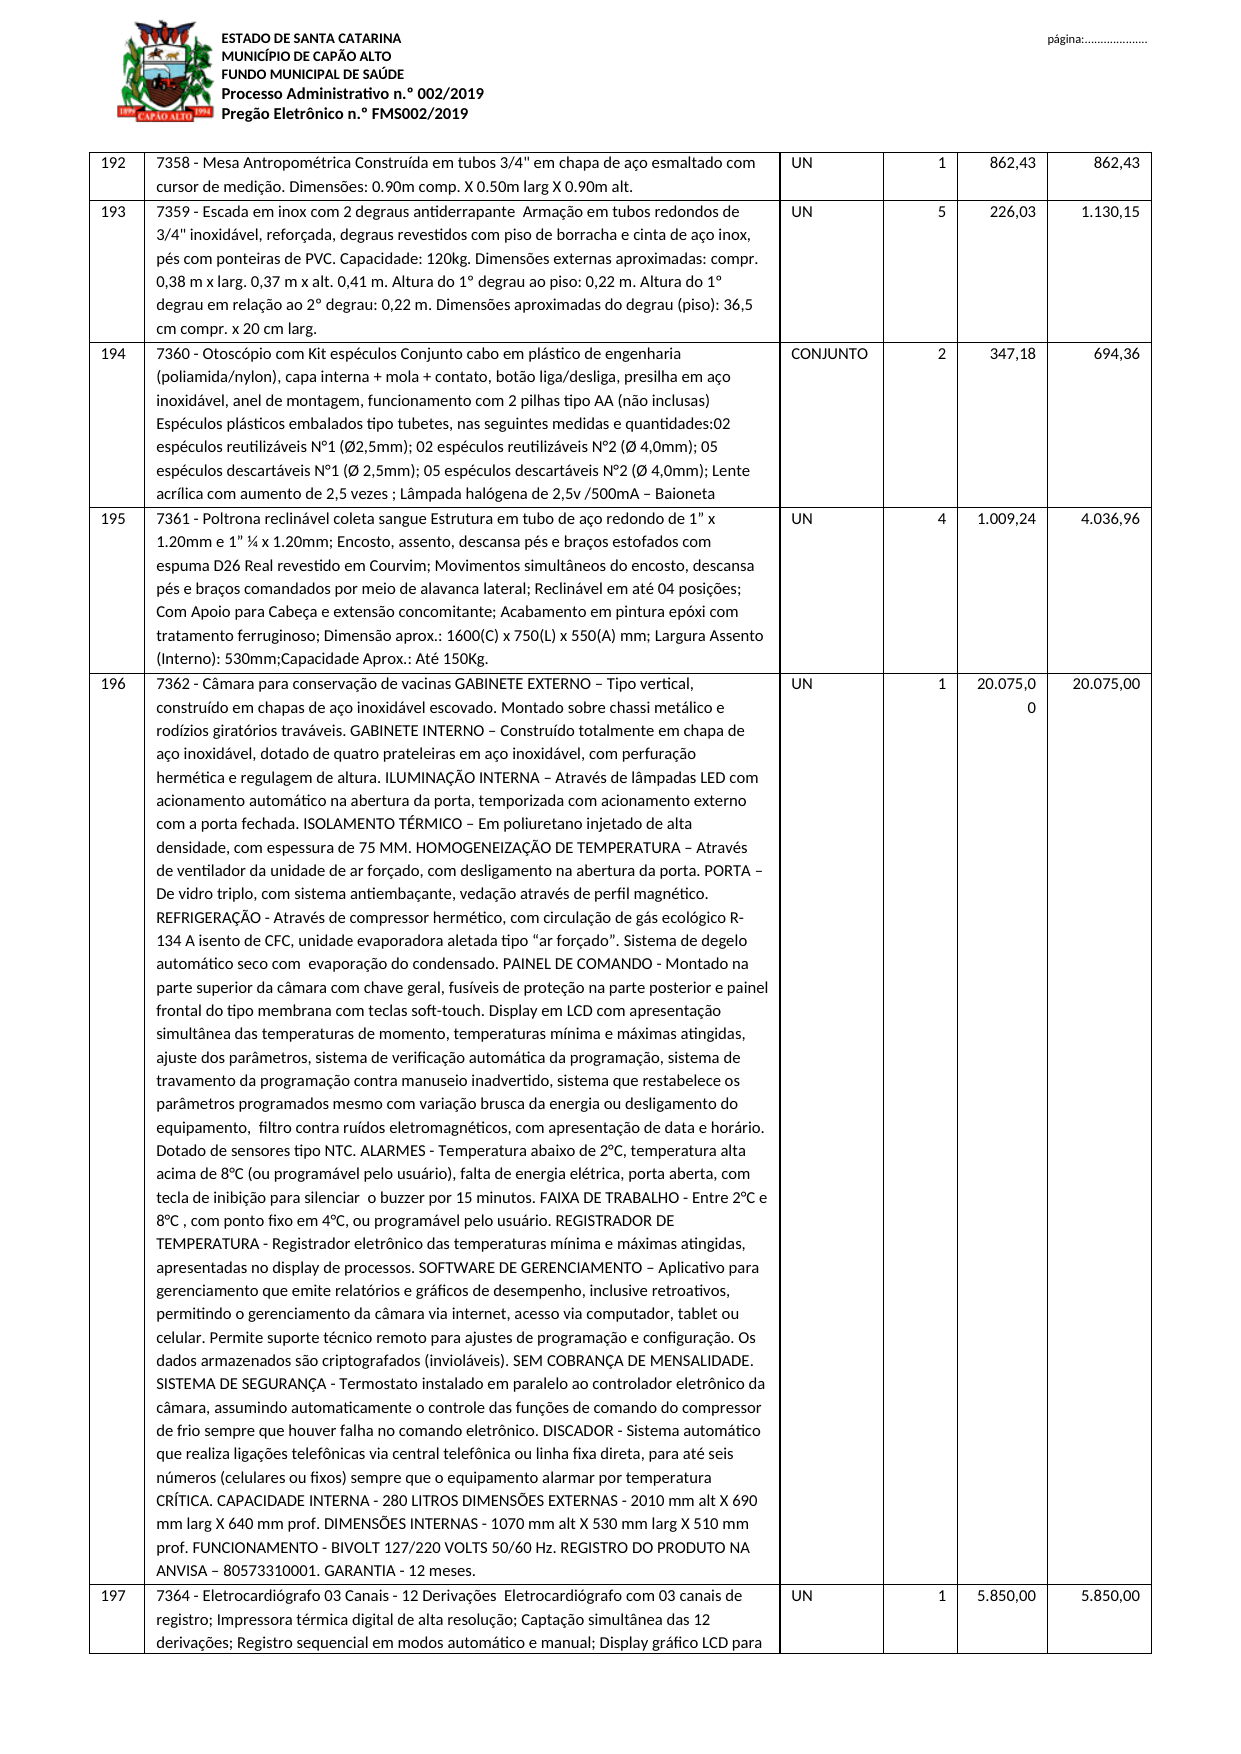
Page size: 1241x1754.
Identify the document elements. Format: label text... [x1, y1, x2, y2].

table_cell 194 [90, 343, 144, 507]
table_cell UN [781, 508, 883, 672]
table_cell 4.036,96 [1048, 508, 1151, 672]
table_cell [145, 1585, 779, 1652]
table_cell 347,18 [958, 343, 1047, 507]
table_cell 694,36 [1048, 343, 1151, 507]
table_cell UN [781, 1585, 883, 1652]
table_cell 1.009,24 [958, 508, 1047, 672]
table_cell 5 [884, 201, 957, 342]
table_cell UN [781, 153, 883, 200]
table_cell 7358 - Mesa Antropométrica Construída em tubos 3/4" em chapa de aço esmaltado com cursor de medição. Dimensões: 0.90m comp. X 0.50m larg X 0.90m alt. [145, 153, 779, 200]
table_cell 5.850,00 [1048, 1585, 1151, 1652]
table_cell 4 [884, 508, 957, 672]
table_cell 862,43 [1048, 153, 1151, 200]
picture [116, 17, 215, 126]
table_cell 7359 - Escada em inox com 2 degraus antiderrapante Armação em tubos redondos de 3/4" inoxidável, reforçada, degraus revestidos com piso de borracha e cinta de aço inox, pés com ponteiras de PVC. Capacidade: 120kg. Dimensões externas aproximadas: compr. 0,38 m x larg. 0,37 m x alt. 0,41 m. Altura do 1º degrau ao piso: 0,22 m. Altura do 1º degrau em relação ao 2º degrau: 0,22 m. Dimensões aproximadas do degrau (piso): 36,5 cm compr. x 20 cm larg. [145, 201, 779, 342]
table_cell CONJUNTO [781, 343, 883, 507]
table_cell 2 [884, 343, 957, 507]
table_cell 20.075,00 [1048, 674, 1151, 1584]
table_cell UN [781, 201, 883, 342]
table_cell 1 [884, 674, 957, 1584]
table_cell 20.075,00 [958, 674, 1047, 1584]
table_cell 862,43 [958, 153, 1047, 200]
table_cell 1 [884, 153, 957, 200]
table_cell 193 [90, 201, 144, 342]
table_cell 195 [90, 508, 144, 672]
table_cell 5.850,00 [958, 1585, 1047, 1652]
table_cell 1.130,15 [1048, 201, 1151, 342]
table_cell 196 [90, 674, 144, 1584]
table_cell 7360 - Otoscópio com Kit espéculos Conjunto cabo em plástico de engenharia (poliamida/nylon), capa interna + mola + contato, botão liga/desliga, presilha em aço inoxidável, anel de montagem, funcionamento com 2 pilhas tipo AA (não inclusas) Espéculos plásticos embalados tipo tubetes, nas seguintes medidas e quantidades:02 espéculos reutilizáveis N°1 (Ø2,5mm); 02 espéculos reutilizáveis N°2 (Ø 4,0mm); 05 espéculos descartáveis N°1 (Ø 2,5mm); 05 espéculos descartáveis N°2 (Ø 4,0mm); Lente acrílica com aumento de 2,5 vezes ; Lâmpada halógena de 2,5v /500mA – Baioneta [145, 343, 779, 507]
table_cell 226,03 [958, 201, 1047, 342]
table_cell 197 [90, 1585, 144, 1652]
table_cell 7361 - Poltrona reclinável coleta sangue Estrutura em tubo de aço redondo de 1” x 1.20mm e 1” ¼ x 1.20mm; Encosto, assento, descansa pés e braços estofados com espuma D26 Real revestido em Courvim; Movimentos simultâneos do encosto, descansa pés e braços comandados por meio de alavanca lateral; Reclinável em até 04 posições; Com Apoio para Cabeça e extensão concomitante; Acabamento em pintura epóxi com tratamento ferruginoso; Dimensão aprox.: 1600(C) x 750(L) x 550(A) mm; Largura Assento (Interno): 530mm;Capacidade Aprox.: Até 150Kg. [145, 508, 779, 672]
table_cell UN [781, 674, 883, 1584]
table_cell 1 [884, 1585, 957, 1652]
table_cell 192 [90, 153, 144, 200]
table_cell 7362 - Câmara para conservação de vacinas GABINETE EXTERNO – Tipo vertical, construído em chapas de aço inoxidável escovado. Montado sobre chassi metálico e rodízios giratórios traváveis. GABINETE INTERNO – Construído totalmente em chapa de aço inoxidável, dotado de quatro prateleiras em aço inoxidável, com perfuração hermética e regulagem de altura. ILUMINAÇÃO INTERNA – Através de lâmpadas LED com acionamento automático na abertura da porta, temporizada com acionamento externo com a porta fechada. ISOLAMENTO TÉRMICO – Em poliuretano injetado de alta densidade, com espessura de 75 MM. HOMOGENEIZAÇÃO DE TEMPERATURA – Através de ventilador da unidade de ar forçado, com desligamento na abertura da porta. PORTA – De vidro triplo, com sistema antiembaçante, vedação através de perfil magnético. REFRIGERAÇÃO - Através de compressor hermético, com circulação de gás ecológico R-134 A isento de CFC, unidade evaporadora aletada tipo “ar forçado”. Sistema de degelo automático seco com evaporação do condensado. PAINEL DE COMANDO - Montado na parte superior da câmara com chave geral, fusíveis de proteção na parte posterior e painel frontal do tipo membrana com teclas soft-touch. Display em LCD com apresentação simultânea das temperaturas de momento, temperaturas mínima e máximas atingidas, ajuste dos parâmetros, sistema de verificação automática da programação, sistema de travamento da programação contra manuseio inadvertido, sistema que restabelece os parâmetros programados mesmo com variação brusca da energia ou desligamento do equipamento, filtro contra ruídos eletromagnéticos, com apresentação de data e horário. Dotado de sensores tipo NTC. ALARMES - Temperatura abaixo de 2°C, temperatura alta acima de 8°C (ou programável pelo usuário), falta de energia elétrica, porta aberta, com tecla de inibição para silenciar o buzzer por 15 minutos. FAIXA DE TRABALHO - Entre 2°C e 8°C , com ponto fixo em 4°C, ou programável pelo usuário. REGISTRADOR DE TEMPERATURA - Registrador eletrônico das temperaturas mínima e máximas atingidas, apresentadas no display de processos. SOFTWARE DE GERENCIAMENTO – Aplicativo para gerenciamento que emite relatórios e gráficos de desempenho, inclusive retroativos, permitindo o gerenciamento da câmara via internet, acesso via computador, tablet ou celular. Permite suporte técnico remoto para ajustes de programação e configuração. Os dados armazenados são criptografados (invioláveis). SEM COBRANÇA DE MENSALIDADE. SISTEMA DE SEGURANÇA - Termostato instalado em paralelo ao controlador eletrônico da câmara, assumindo automaticamente o controle das funções de comando do compressor de frio sempre que houver falha no comando eletrônico. DISCADOR - Sistema automático que realiza ligações telefônicas via central telefônica ou linha fixa direta, para até seis números (celulares ou fixos) sempre que o equipamento alarmar por temperatura CRÍTICA. CAPACIDADE INTERNA - 280 LITROS DIMENSÕES EXTERNAS - 2010 mm alt X 690 mm larg X 640 mm prof. DIMENSÕES INTERNAS - 1070 mm alt X 530 mm larg X 510 mm prof. FUNCIONAMENTO - BIVOLT 127/220 VOLTS 50/60 Hz. REGISTRO DO PRODUTO NA ANVISA – 80573310001. GARANTIA - 12 meses. [145, 674, 779, 1584]
